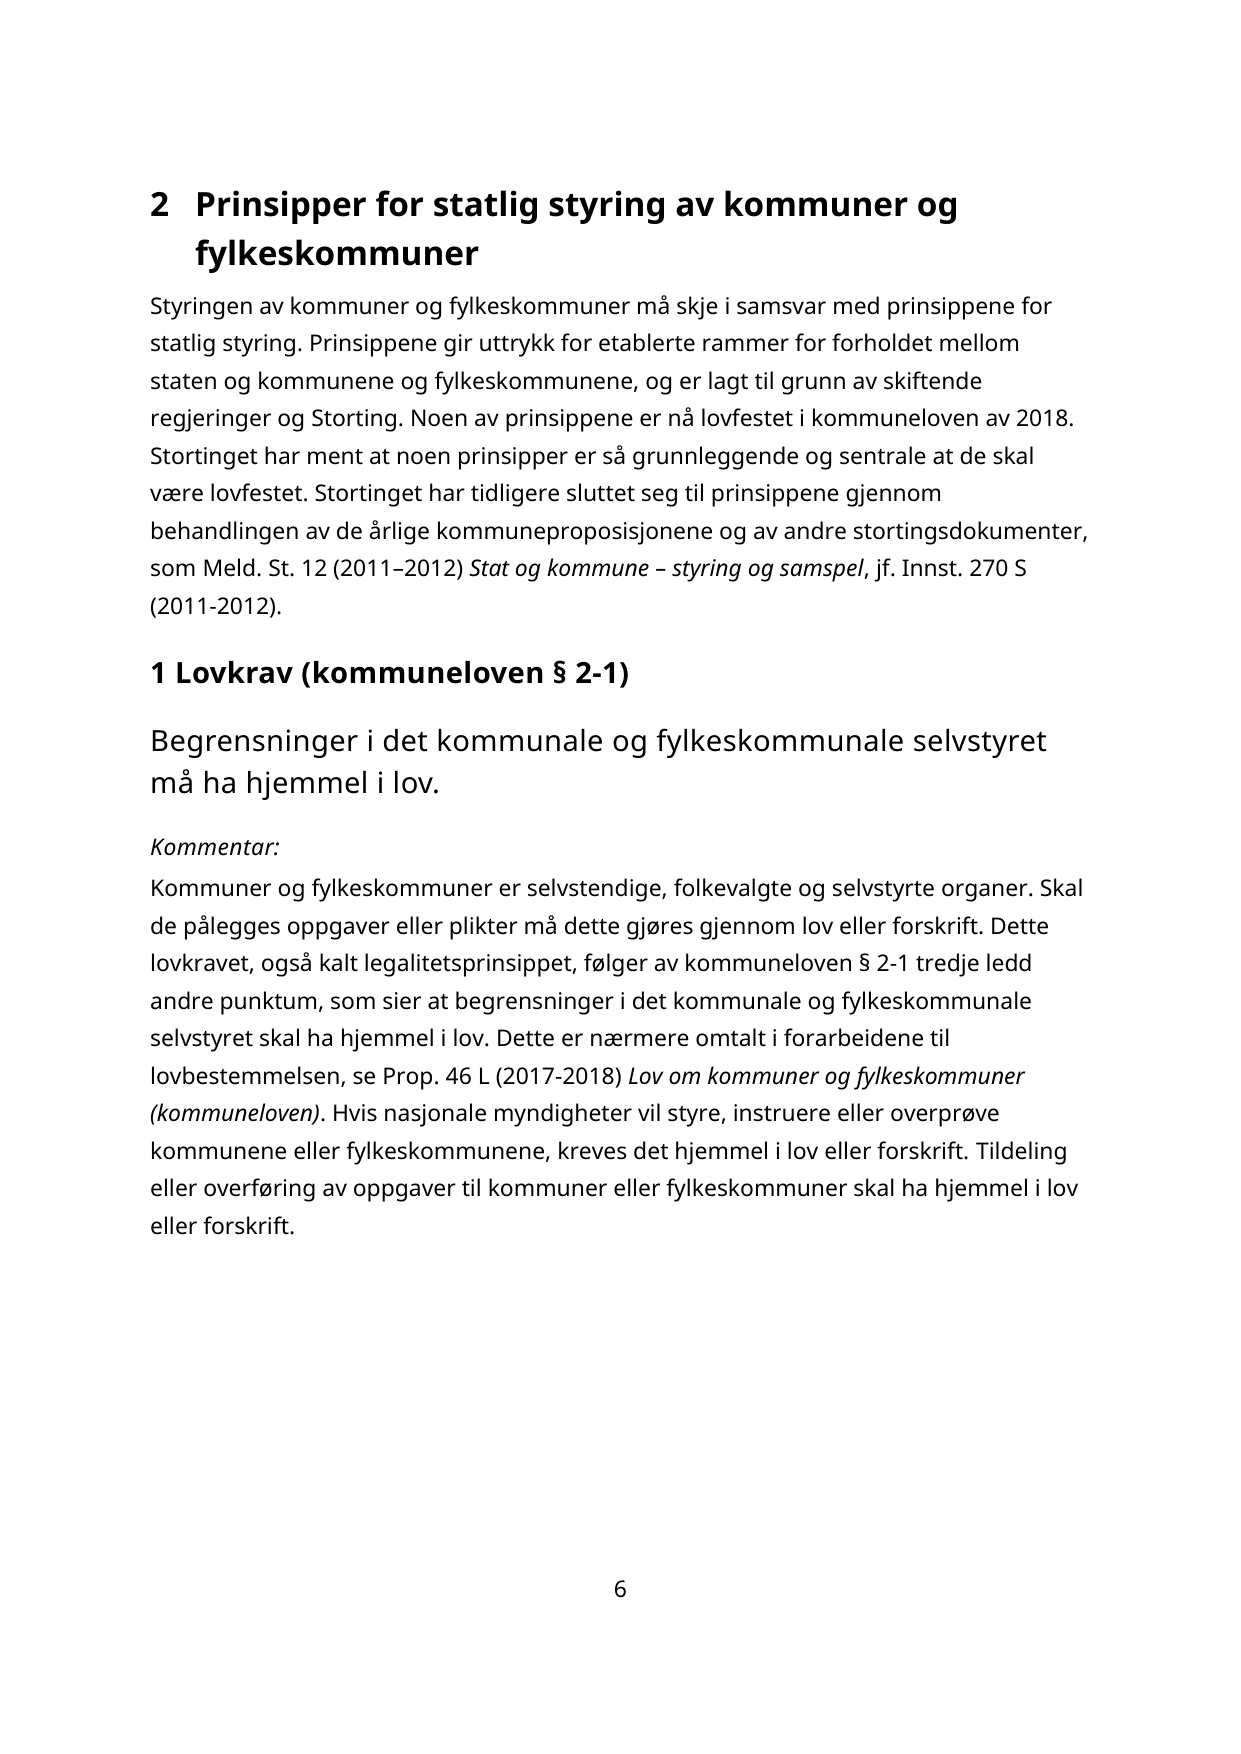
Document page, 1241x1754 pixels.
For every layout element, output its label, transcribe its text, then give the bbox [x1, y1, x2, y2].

text Kommuner og fylkeskommuner er selvstendige, folkevalgte og selvstyrte organer. Skal de pålegges oppgaver eller plikter må dette gjøres gjennom lov eller forskrift. Dette lovkravet, også kalt legalitetsprinsippet, følger av kommuneloven § 2-1 tredje ledd andre punktum, som sier at begrensninger i det kommunale og fylkeskommunale selvstyret skal ha hjemmel i lov. Dette er nærmere omtalt i forarbeidene til lovbestemmelsen, se Prop. 46 L (2017-2018) Lov om kommuner og fylkeskommuner (kommuneloven). Hvis nasjonale myndigheter vil styre, instruere eller overprøve kommunene eller fylkeskommunene, kreves det hjemmel i lov eller forskrift. Tildeling eller overføring av oppgaver til kommuner eller fylkeskommuner skal ha hjemmel i lov eller forskrift. [150, 872, 1090, 1241]
text Begrensninger i det kommunale og fylkeskommunale selvstyret må ha hjemmel i lov. [150, 720, 1090, 802]
text Kommentar: [150, 831, 1090, 862]
subtitle 1 Lovkrav (kommuneloven § 2-1) [150, 652, 1090, 692]
text Styringen av kommuner og fylkeskommuner må skje i samsvar med prinsippene for statlig styring. Prinsippene gir uttrykk for etablerte rammer for forholdet mellom staten og kommunene og fylkeskommunene, og er lagt til grunn av skiftende regjeringer og Storting. Noen av prinsippene er nå lovfestet i kommuneloven av 2018. Stortinget har ment at noen prinsipper er så grunnleggende og sentrale at de skal være lovfestet. Stortinget har tidligere sluttet seg til prinsippene gjennom behandlingen av de årlige kommuneproposisjonene og av andre stortingsdokumenter, som Meld. St. 12 (2011–2012) Stat og kommune – styring og samspel, jf. Innst. 270 S (2011-2012). [150, 289, 1090, 621]
subtitle Prinsipper for statlig styring av kommuner og fylkeskommuner [150, 181, 1090, 276]
